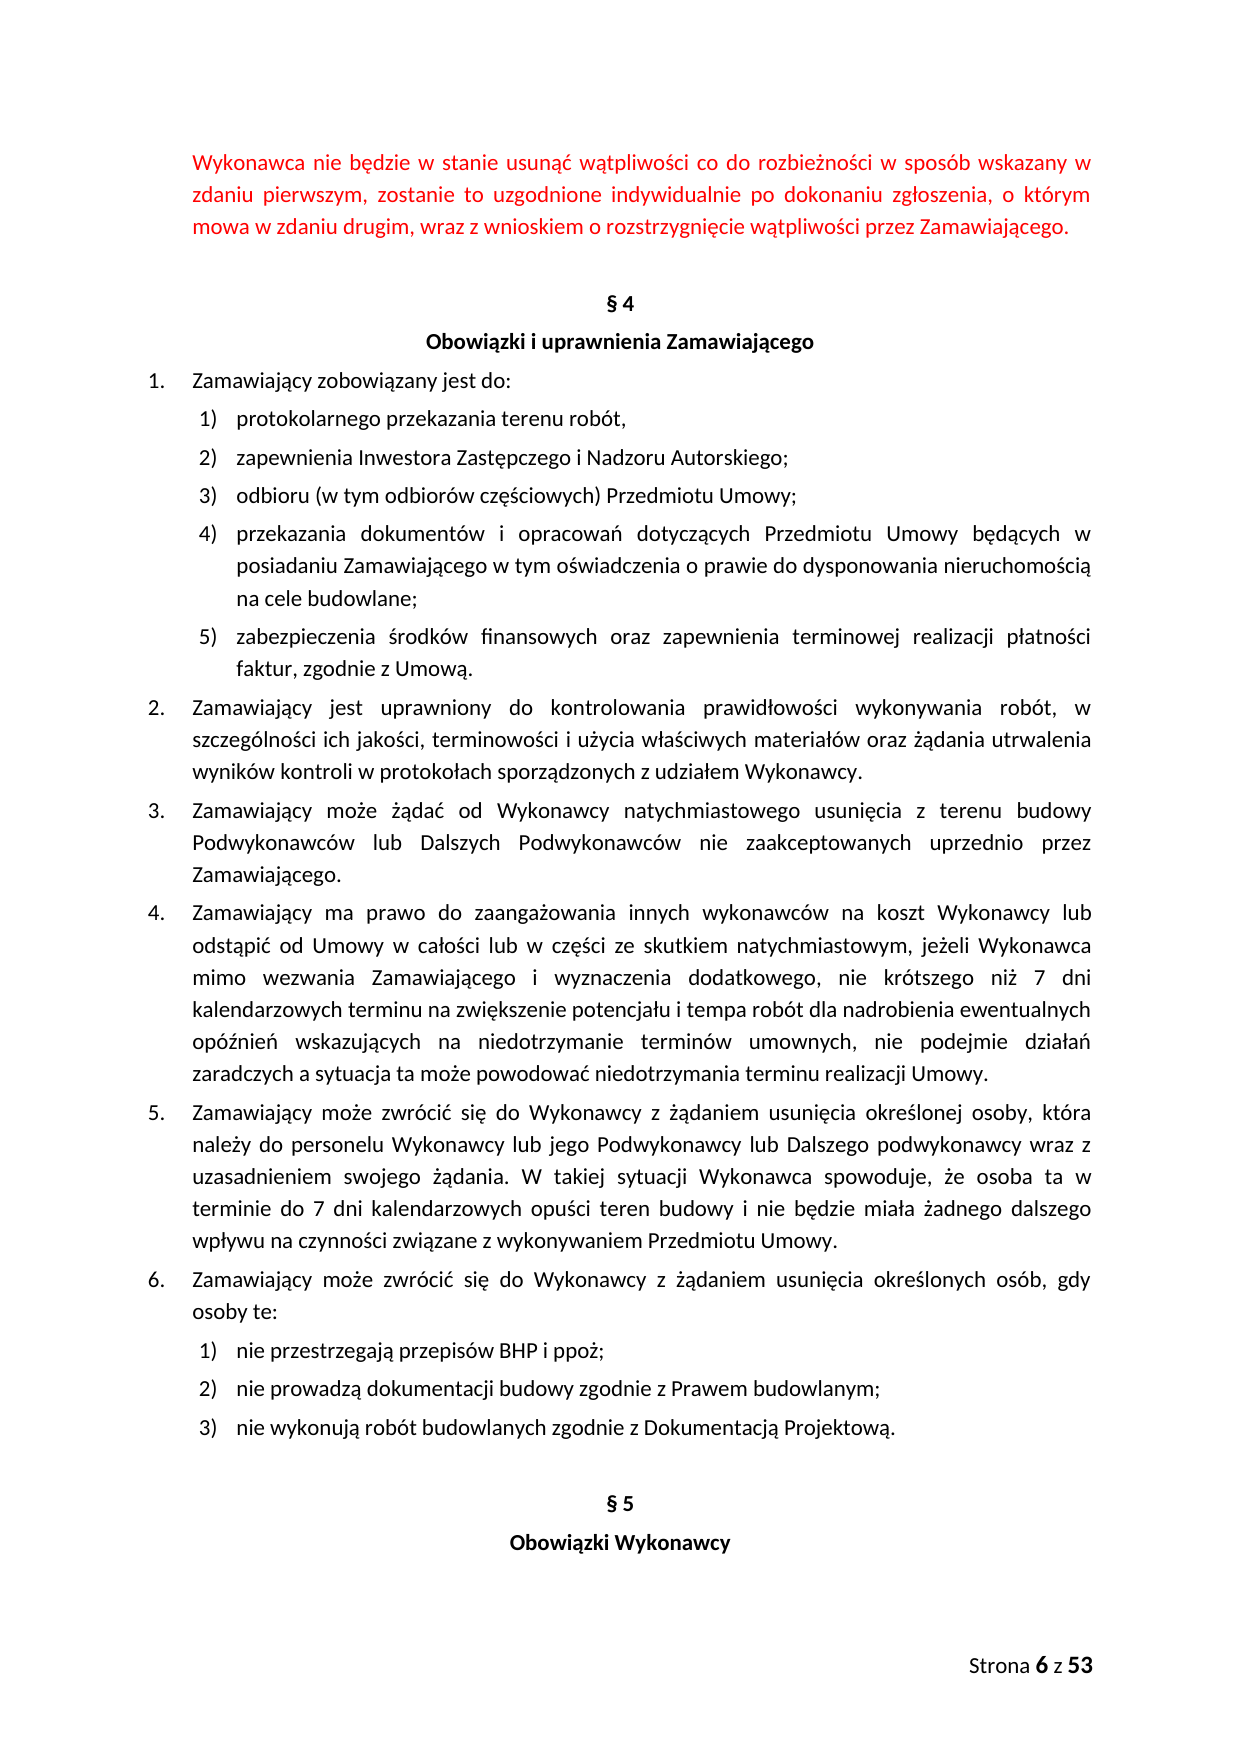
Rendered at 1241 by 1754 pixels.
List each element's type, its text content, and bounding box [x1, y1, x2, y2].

list nie wykonują robót budowlanych zgodnie z Dokumentacją Projektową. [199, 1413, 1093, 1441]
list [148, 148, 1093, 240]
list protokolarnego przekazania terenu robót, [199, 404, 1093, 432]
list Zamawiający może zwrócić się do Wykonawcy z żądaniem usunięcia określonych osób, gdy osoby te: [148, 1265, 1093, 1325]
list Zamawiający może żądać od Wykonawcy natychmiastowego usunięcia z terenu budowy Podwykonawców lub Dalszych Podwykonawców nie zaakceptowanych uprzednio przez Zamawiającego. [148, 796, 1093, 888]
list zabezpieczenia środków finansowych oraz zapewnienia terminowej realizacji płatności faktur, zgodnie z Umową. [199, 622, 1093, 682]
text § 4 [148, 289, 1093, 317]
list nie prowadzą dokumentacji budowy zgodnie z Prawem budowlanym; [199, 1374, 1093, 1402]
list Zamawiający zobowiązany jest do: [148, 366, 1093, 394]
text Obowiązki Wykonawcy [148, 1528, 1093, 1556]
list Zamawiający ma prawo do zaangażowania innych wykonawców na koszt Wykonawcy lub odstąpić od Umowy w całości lub w części ze skutkiem natychmiastowym, jeżeli Wykonawca mimo wezwania Zamawiającego i wyznaczenia dodatkowego, nie krótszego niż 7 dni kalendarzowych terminu na zwiększenie potencjału i tempa robót dla nadrobienia ewentualnych opóźnień wskazujących na niedotrzymanie terminów umownych, nie podejmie działań zaradczych a sytuacja ta może powodować niedotrzymania terminu realizacji Umowy. [148, 898, 1093, 1087]
text Obowiązki i uprawnienia Zamawiającego [148, 327, 1093, 355]
list zapewnienia Inwestora Zastępczego i Nadzoru Autorskiego; [199, 443, 1093, 471]
text § 5 [148, 1489, 1093, 1517]
list przekazania dokumentów i opracowań dotyczących Przedmiotu Umowy będących w posiadaniu Zamawiającego w tym oświadczenia o prawie do dysponowania nieruchomością na cele budowlane; [199, 519, 1093, 612]
list nie przestrzegają przepisów BHP i ppoż; [199, 1336, 1093, 1364]
list Zamawiający jest uprawniony do kontrolowania prawidłowości wykonywania robót, w szczególności ich jakości, terminowości i użycia właściwych materiałów oraz żądania utrwalenia wyników kontroli w protokołach sporządzonych z udziałem Wykonawcy. [148, 693, 1093, 785]
list Zamawiający może zwrócić się do Wykonawcy z żądaniem usunięcia określonej osoby, która należy do personelu Wykonawcy lub jego Podwykonawcy lub Dalszego podwykonawcy wraz z uzasadnieniem swojego żądania. W takiej sytuacji Wykonawca spowoduje, że osoba ta w terminie do 7 dni kalendarzowych opuści teren budowy i nie będzie miała żadnego dalszego wpływu na czynności związane z wykonywaniem Przedmiotu Umowy. [148, 1098, 1093, 1255]
list odbioru (w tym odbiorów częściowych) Przedmiotu Umowy; [199, 481, 1093, 509]
